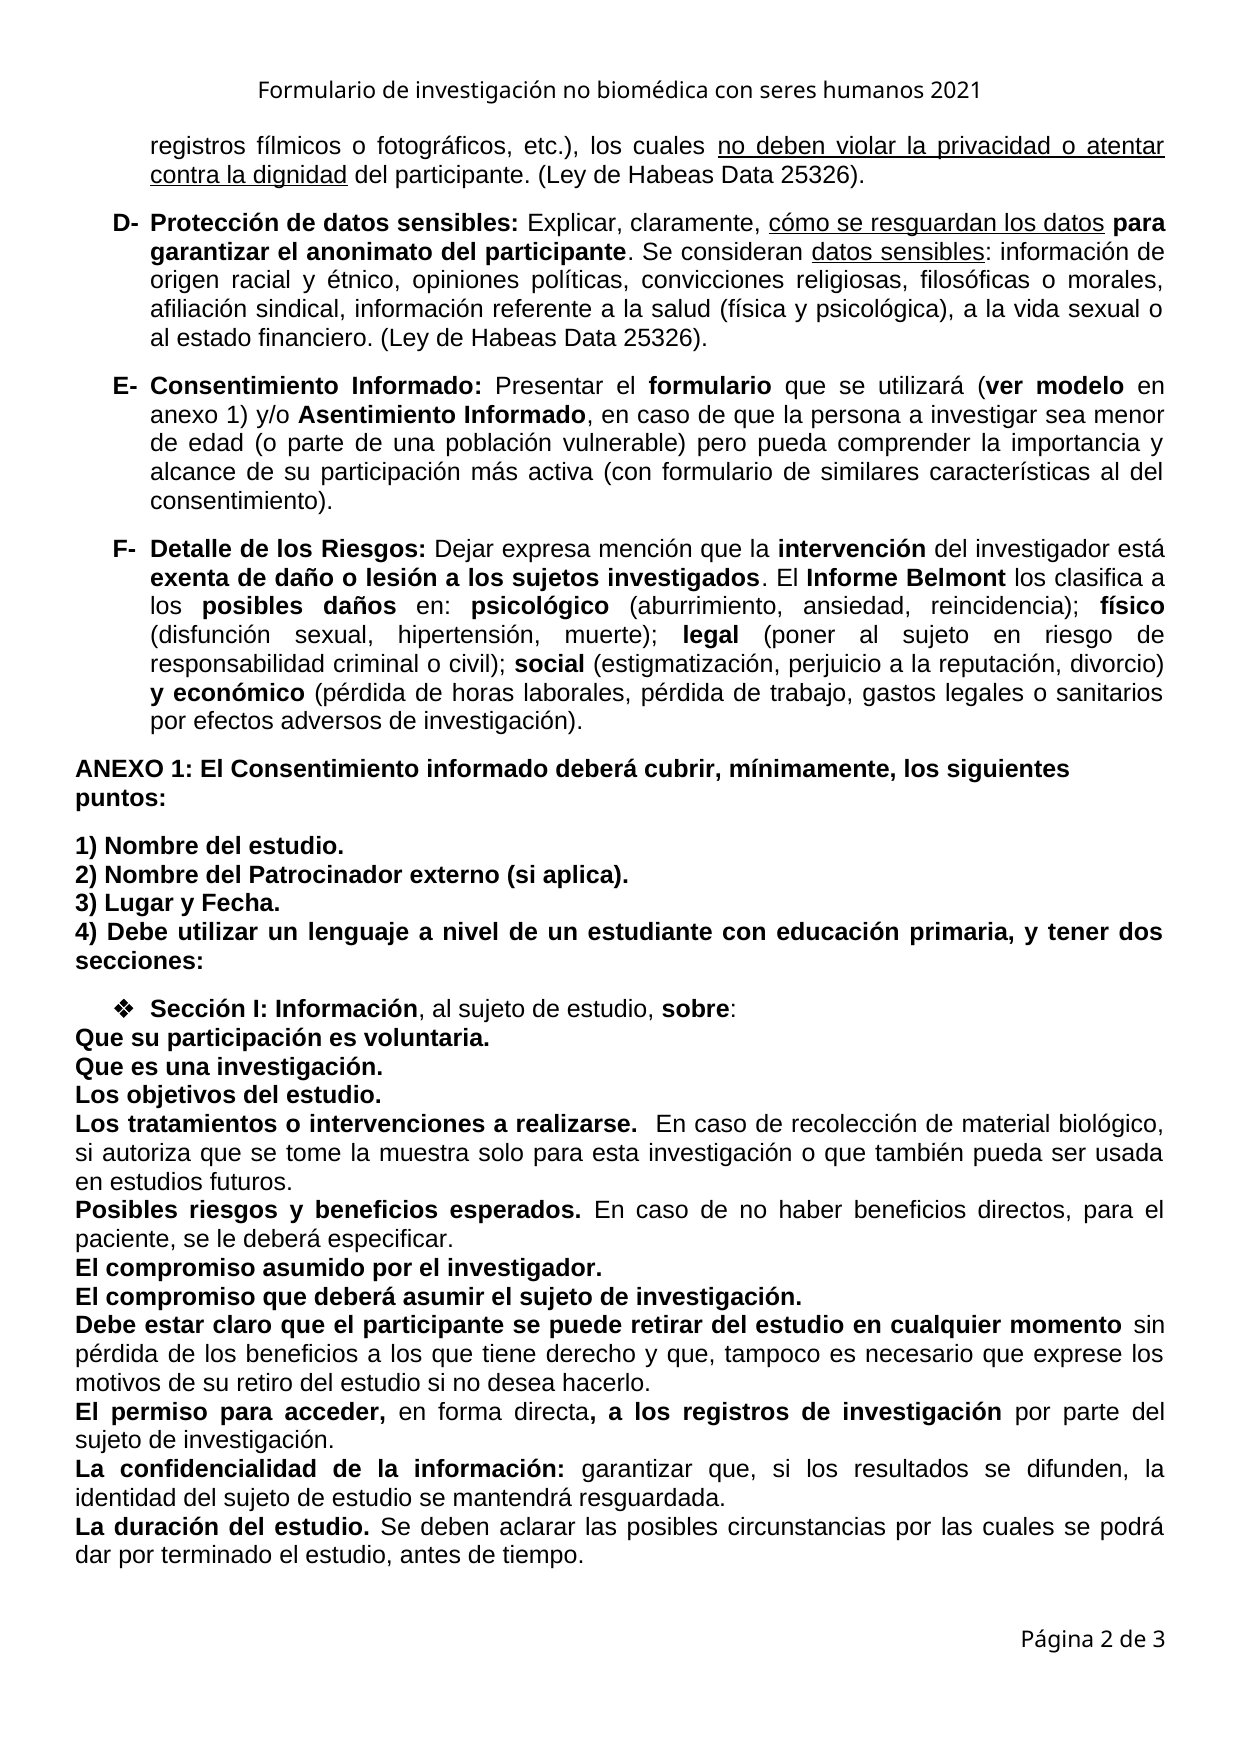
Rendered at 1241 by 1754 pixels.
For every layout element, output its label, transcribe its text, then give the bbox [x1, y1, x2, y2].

text Que es una investigación. [75, 1051, 1165, 1080]
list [112, 131, 1165, 189]
list Detalle de los Riesgos: Dejar expresa mención que la intervención del investigador está exenta de daño o lesión a los sujetos investigados. El Informe Belmont los clasifica a los posibles daños en: psicológico (aburrimiento, ansiedad, reincidencia); físico (disfunción sexual, hipertensión, muerte); legal (poner al sujeto en riesgo de responsabilidad criminal o civil); social (estigmatización, perjuicio a la reputación, divorcio) y económico (pérdida de horas laborales, pérdida de trabajo, gastos legales o sanitarios por efectos adversos de investigación). [112, 534, 1165, 735]
text La duración del estudio. Se deben aclarar las posibles circunstancias por las cuales se podrá dar por terminado el estudio, antes de tiempo. [75, 1511, 1165, 1569]
text La confidencialidad de la información: garantizar que, si los resultados se difunden, la identidad del sujeto de estudio se mantendrá resguardada. [75, 1454, 1165, 1511]
text Que su participación es voluntaria. [75, 1023, 1165, 1051]
list Sección I: Información, al sujeto de estudio, sobre: [112, 994, 1165, 1023]
text El permiso para acceder, en forma directa, a los registros de investigación por parte del sujeto de investigación. [75, 1396, 1165, 1454]
text 2) Nombre del Patrocinador externo (si aplica). [75, 860, 1165, 888]
text 3) Lugar y Fecha. [75, 888, 1165, 917]
text Debe estar claro que el participante se puede retirar del estudio en cualquier momento sin pérdida de los beneficios a los que tiene derecho y que, tampoco es necesario que exprese los motivos de su retiro del estudio si no desea hacerlo. [75, 1310, 1165, 1396]
list Protección de datos sensibles: Explicar, claramente, cómo se resguardan los datos para garantizar el anonimato del participante. Se consideran datos sensibles: información de origen racial y étnico, opiniones políticas, convicciones religiosas, filosóficas o morales, afiliación sindical, información referente a la salud (física y psicológica), a la vida sexual o al estado financiero. (Ley de Habeas Data 25326). [112, 208, 1165, 352]
list Consentimiento Informado: Presentar el formulario que se utilizará (ver modelo en anexo 1) y/o Asentimiento Informado, en caso de que la persona a investigar sea menor de edad (o parte de una población vulnerable) pero pueda comprender la importancia y alcance de su participación más activa (con formulario de similares características al del consentimiento). [112, 371, 1165, 515]
text El compromiso que deberá asumir el sujeto de investigación. [75, 1281, 1165, 1310]
text Posibles riesgos y beneficios esperados. En caso de no haber beneficios directos, para el paciente, se le deberá especificar. [75, 1195, 1165, 1253]
text Los tratamientos o intervenciones a realizarse. En caso de recolección de material biológico, si autoriza que se tome la muestra solo para esta investigación o que también pueda ser usada en estudios futuros. [75, 1109, 1165, 1195]
text 1) Nombre del estudio. [75, 831, 1165, 860]
text ANEXO 1: El Consentimiento informado deberá cubrir, mínimamente, los siguientes puntos: [75, 754, 1165, 812]
text 4) Debe utilizar un lenguaje a nivel de un estudiante con educación primaria, y tener dos secciones: [75, 917, 1165, 975]
text El compromiso asumido por el investigador. [75, 1253, 1165, 1281]
text Los objetivos del estudio. [75, 1080, 1165, 1109]
